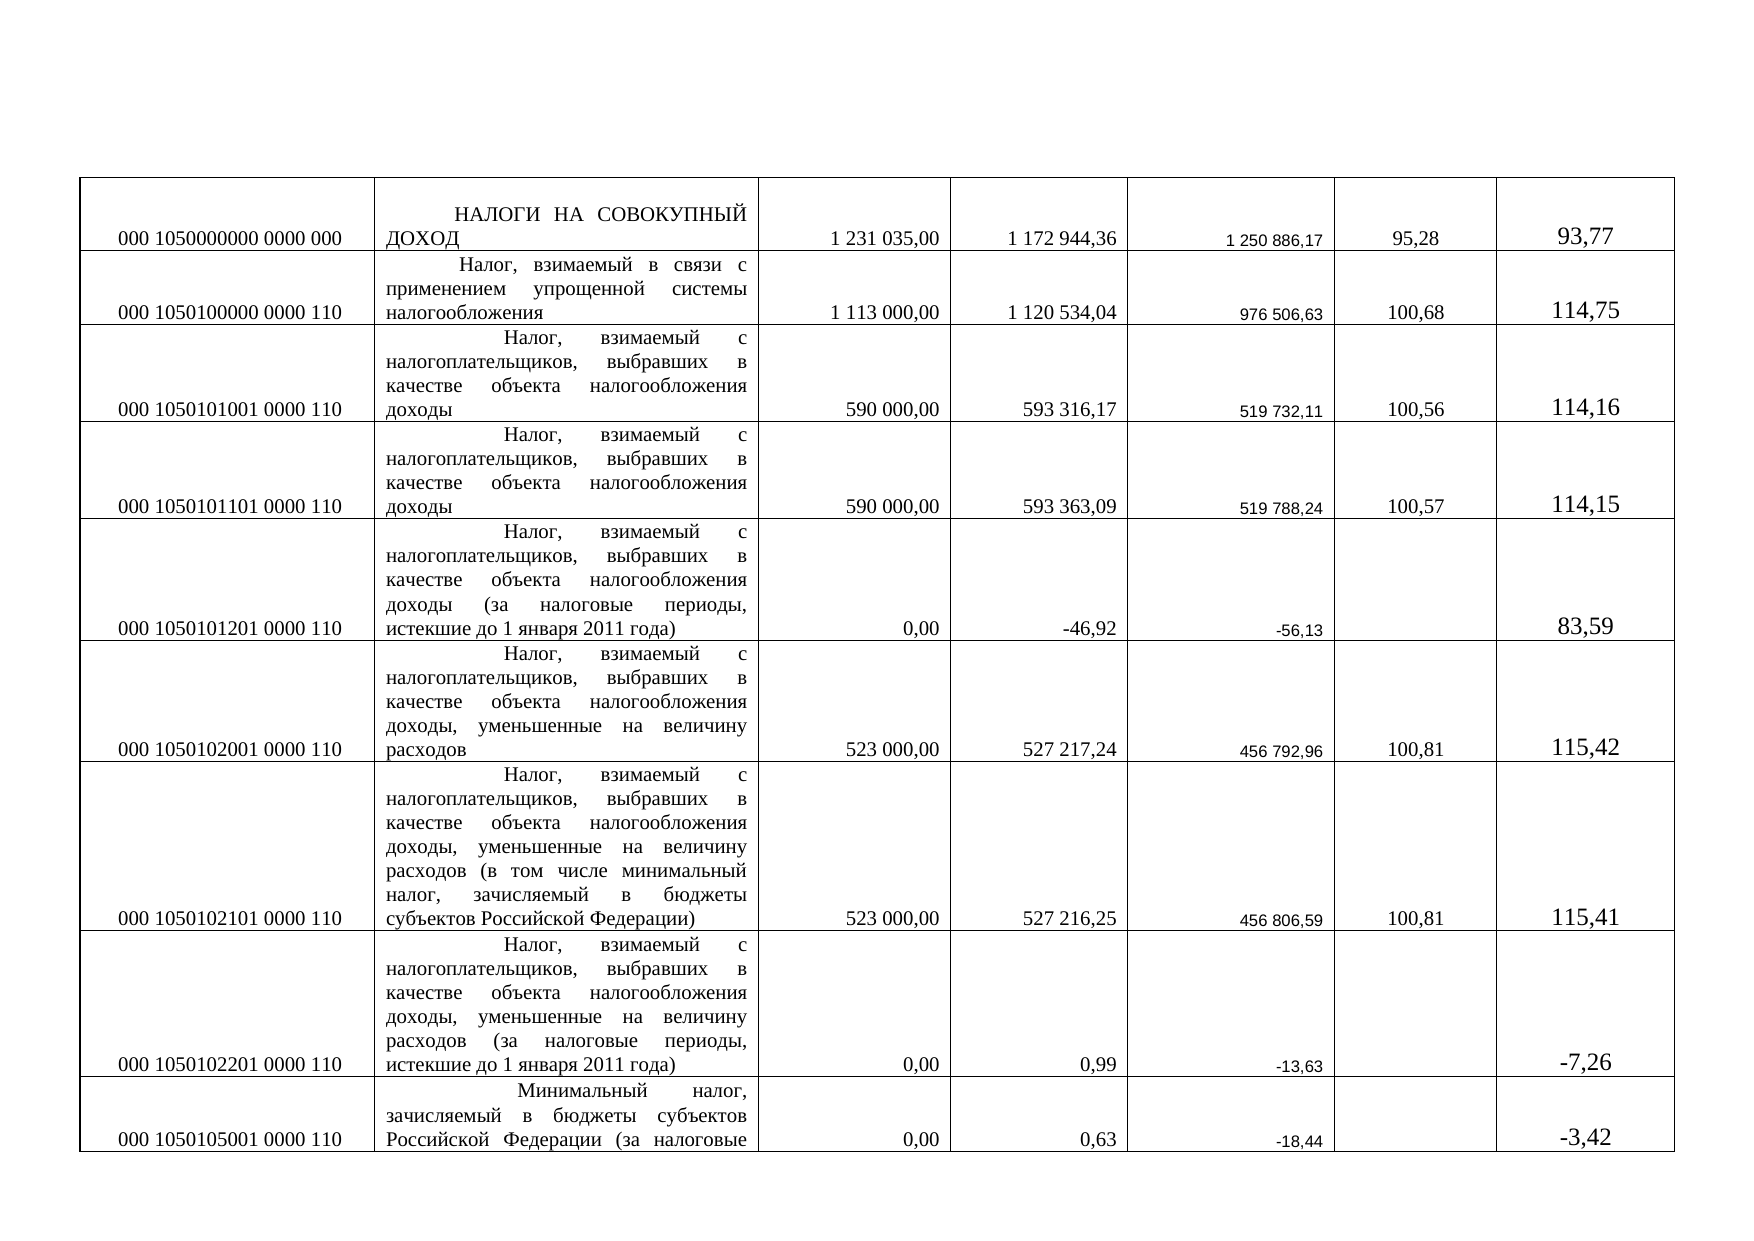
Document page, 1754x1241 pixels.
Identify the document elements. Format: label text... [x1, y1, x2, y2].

table_cell 456 806,59 [1128, 762, 1334, 930]
table_cell 0,99 [951, 931, 1127, 1076]
table_cell НАЛОГИ НА СОВОКУПНЫЙ ДОХОД [375, 178, 758, 250]
table_cell Налог, взимаемый с налогоплательщиков, выбравших в качестве объекта налогообложения доходы [375, 422, 758, 518]
table_cell 593 363,09 [951, 422, 1127, 518]
table_cell [1335, 931, 1496, 1076]
table_cell 000 1050101101 0000 110 [81, 422, 374, 518]
table_cell 000 1050000000 0000 000 [81, 178, 374, 250]
table_cell 115,42 [1497, 641, 1674, 761]
table_cell 000 1050102101 0000 110 [81, 762, 374, 930]
table_cell 000 1050100000 0000 110 [81, 251, 374, 324]
table_cell 523 000,00 [759, 762, 950, 930]
table_cell 000 1050101201 0000 110 [81, 519, 374, 639]
table_cell 976 506,63 [1128, 251, 1334, 324]
table_cell [1335, 1077, 1496, 1151]
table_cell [81, 1077, 374, 1151]
table_cell 523 000,00 [759, 641, 950, 761]
table_cell 114,75 [1497, 251, 1674, 324]
table_cell 1 172 944,36 [951, 178, 1127, 250]
table_cell -46,92 [951, 519, 1127, 639]
table_cell Налог, взимаемый с налогоплательщиков, выбравших в качестве объекта налогообложения доходы, уменьшенные на величину расходов (за налоговые периоды, истекшие до 1 января 2011 года) [375, 931, 758, 1076]
table_cell 1 113 000,00 [759, 251, 950, 324]
table_cell 000 1050101001 0000 110 [81, 325, 374, 421]
table_cell 1 231 035,00 [759, 178, 950, 250]
table_cell -7,26 [1497, 931, 1674, 1076]
table_cell 100,81 [1335, 762, 1496, 930]
table_cell 527 217,24 [951, 641, 1127, 761]
table_cell 0,63 [951, 1077, 1127, 1151]
table_cell 000 1050102201 0000 110 [81, 931, 374, 1076]
table_cell 519 788,24 [1128, 422, 1334, 518]
table_cell 1 120 534,04 [951, 251, 1127, 324]
table_cell 590 000,00 [759, 422, 950, 518]
table_cell 93,77 [1497, 178, 1674, 250]
table_cell 100,81 [1335, 641, 1496, 761]
table_cell Налог, взимаемый в связи с применением упрощенной системы налогообложения [375, 251, 758, 324]
table_cell 0,00 [759, 1077, 950, 1151]
table_cell 0,00 [759, 931, 950, 1076]
table_cell -3,42 [1497, 1077, 1674, 1151]
table_cell 114,15 [1497, 422, 1674, 518]
table_cell 100,68 [1335, 251, 1496, 324]
table_cell Налог, взимаемый с налогоплательщиков, выбравших в качестве объекта налогообложения доходы (за налоговые периоды, истекшие до 1 января 2011 года) [375, 519, 758, 639]
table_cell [375, 1077, 758, 1151]
table_cell Налог, взимаемый с налогоплательщиков, выбравших в качестве объекта налогообложения доходы, уменьшенные на величину расходов [375, 641, 758, 761]
table_cell -18,44 [1128, 1077, 1334, 1151]
table_cell [1335, 519, 1496, 639]
table_cell 83,59 [1497, 519, 1674, 639]
table_cell Налог, взимаемый с налогоплательщиков, выбравших в качестве объекта налогообложения доходы [375, 325, 758, 421]
table_cell 519 732,11 [1128, 325, 1334, 421]
table_cell 590 000,00 [759, 325, 950, 421]
table_cell 000 1050102001 0000 110 [81, 641, 374, 761]
table_cell 115,41 [1497, 762, 1674, 930]
table_cell 1 250 886,17 [1128, 178, 1334, 250]
table_cell -56,13 [1128, 519, 1334, 639]
table_cell 100,57 [1335, 422, 1496, 518]
table_cell 456 792,96 [1128, 641, 1334, 761]
table_cell 527 216,25 [951, 762, 1127, 930]
table_cell 100,56 [1335, 325, 1496, 421]
table_cell 0,00 [759, 519, 950, 639]
table_cell -13,63 [1128, 931, 1334, 1076]
table_cell 95,28 [1335, 178, 1496, 250]
table_cell Налог, взимаемый с налогоплательщиков, выбравших в качестве объекта налогообложения доходы, уменьшенные на величину расходов (в том числе минимальный налог, зачисляемый в бюджеты субъектов Российской Федерации) [375, 762, 758, 930]
table_cell 593 316,17 [951, 325, 1127, 421]
table_cell 114,16 [1497, 325, 1674, 421]
